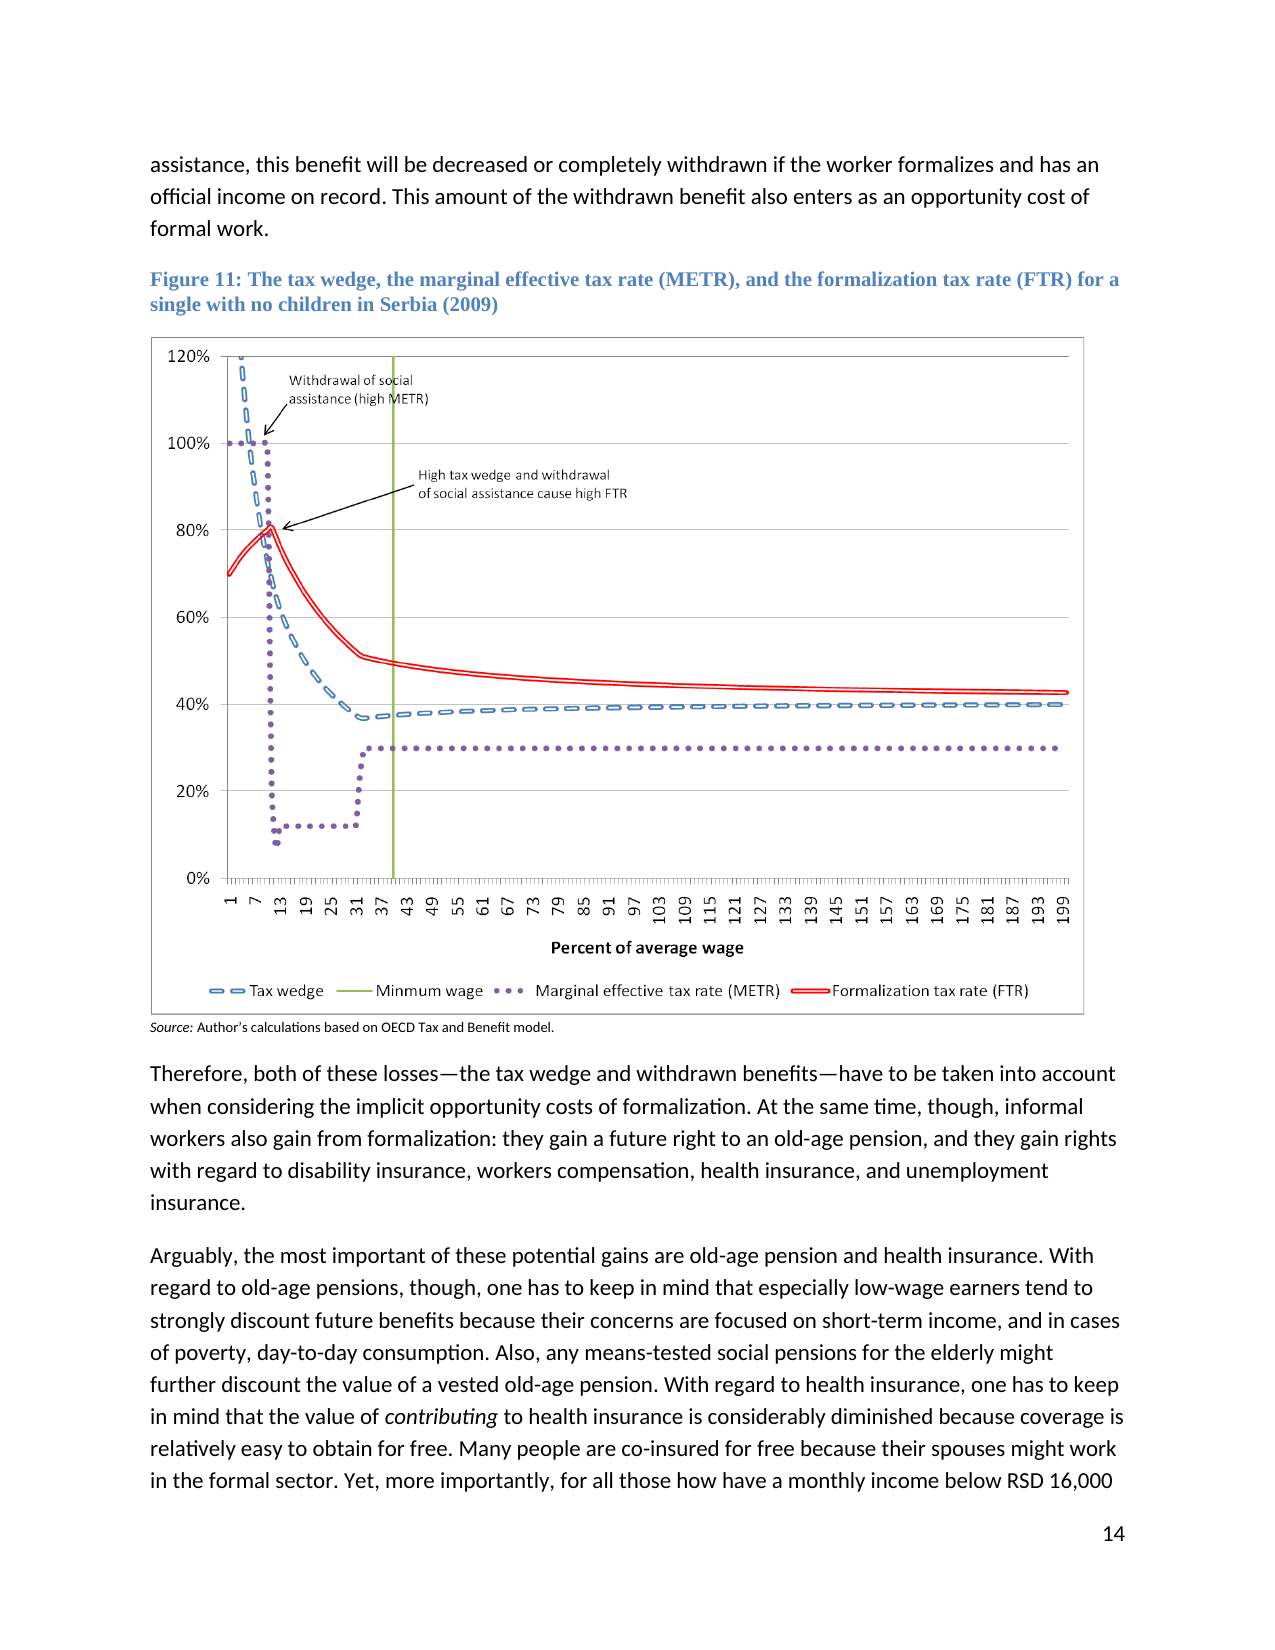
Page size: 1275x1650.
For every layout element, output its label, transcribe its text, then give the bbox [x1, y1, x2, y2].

text Source: Author’s calculations based on OECD Tax and Benefit model. [150, 1018, 1125, 1036]
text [150, 1241, 1125, 1495]
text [150, 150, 1125, 242]
text Therefore, both of these losses—the tax wedge and withdrawn benefits—have to be taken into account when considering the implicit opportunity costs of formalization. At the same time, though, informal workers also gain from formalization: they gain a future right to an old-age pension, and they gain rights with regard to disability insurance, workers compensation, health insurance, and unemployment insurance. [150, 1059, 1125, 1216]
picture [150, 336, 1085, 1015]
